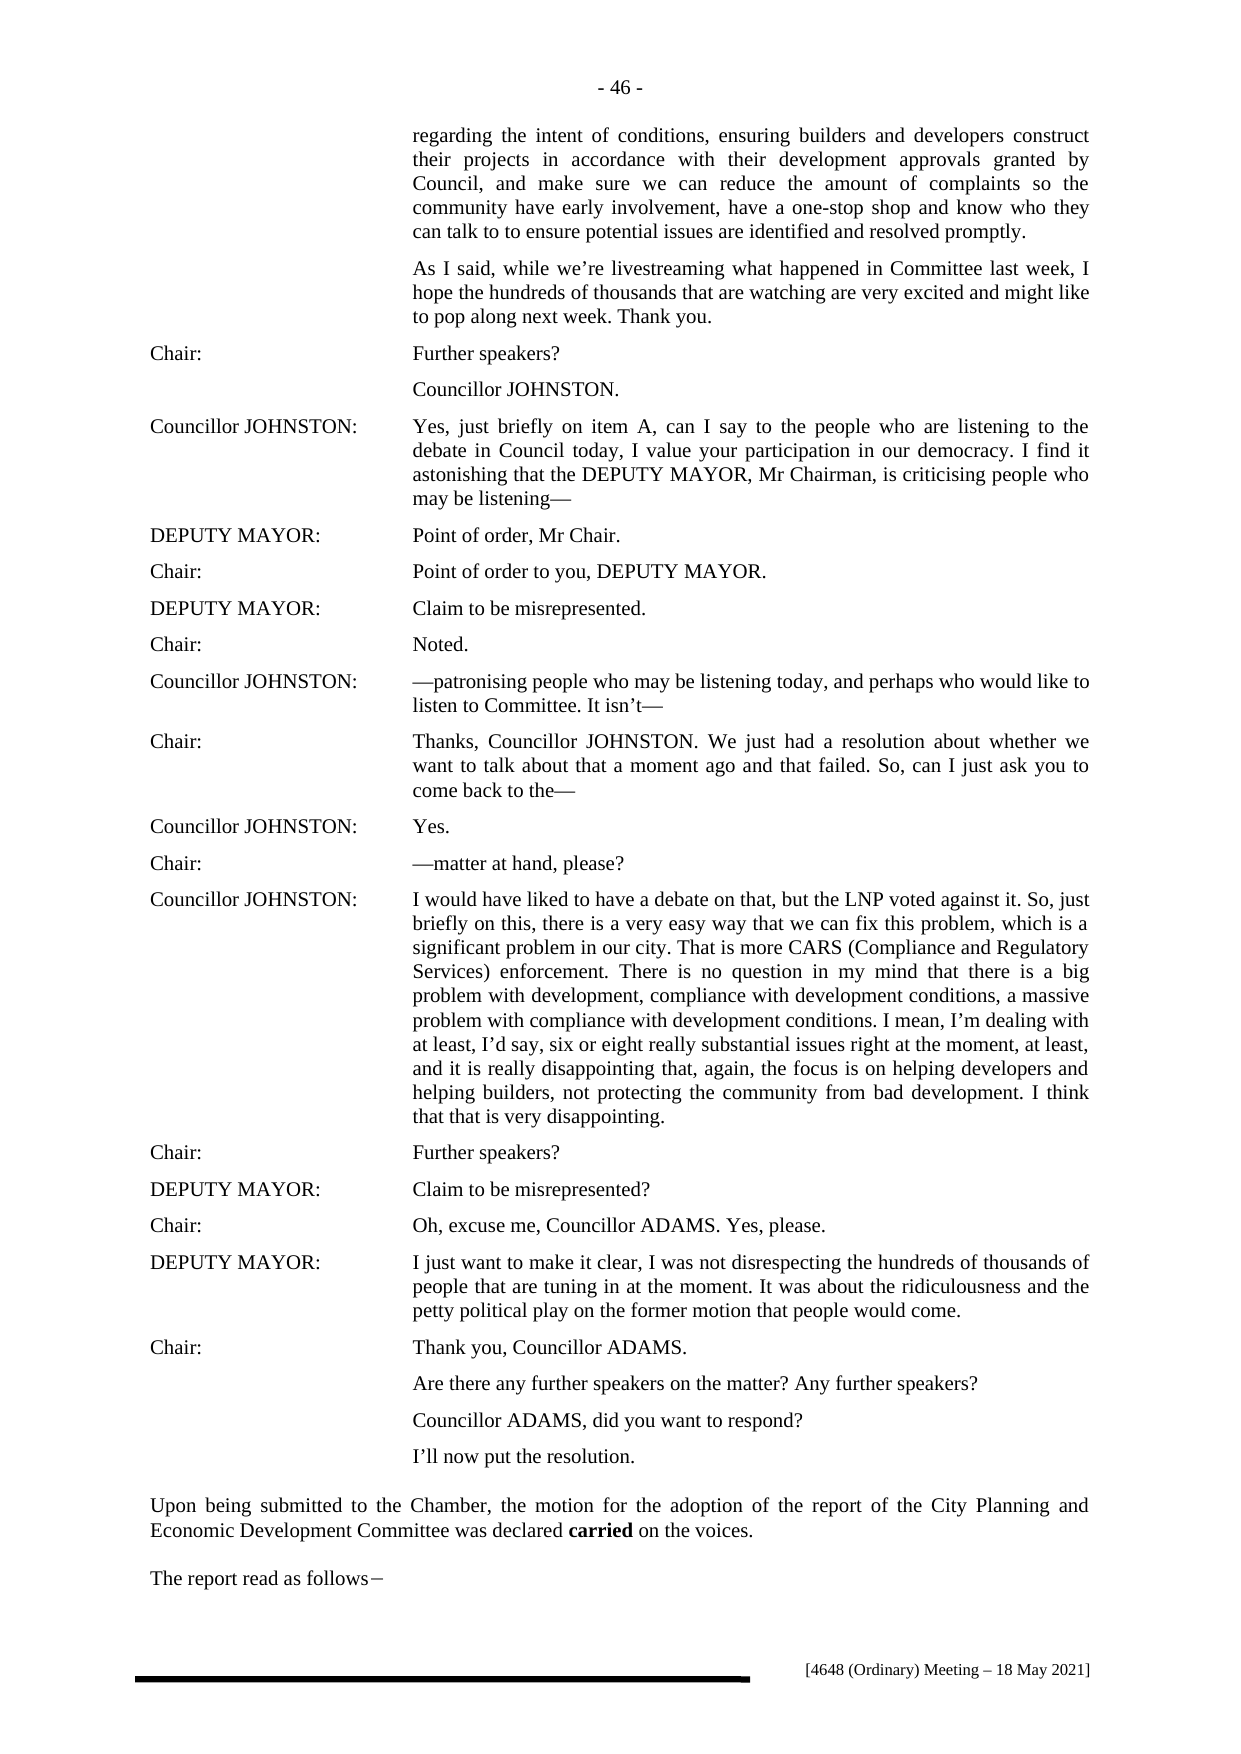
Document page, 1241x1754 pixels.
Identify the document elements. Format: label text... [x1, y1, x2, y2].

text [412, 123, 1090, 243]
text Councillor ADAMS, did you want to respond? [412, 1408, 1090, 1432]
text DEPUTY MAYOR: Claim to be misrepresented. [150, 596, 1090, 620]
text Councillor JOHNSTON: I would have liked to have a debate on that, but the LNP voted against it. So, just briefly on this, there is a very easy way that we can fix this problem, which is a significant problem in our city. That is more CARS (Compliance and Regulatory Services) enforcement. There is no question in my mind that there is a big problem with development, compliance with development conditions, a massive problem with compliance with development conditions. I mean, I’m dealing with at least, I’d say, six or eight really substantial issues right at the moment, at least, and it is really disappointing that, again, the focus is on helping developers and helping builders, not protecting the community from bad development. I think that that is very disappointing. [150, 887, 1090, 1128]
text DEPUTY MAYOR: Point of order, Mr Chair. [150, 522, 1090, 547]
text Councillor JOHNSTON: —patronising people who may be listening today, and perhaps who would like to listen to Committee. It isn’t— [150, 669, 1090, 717]
text Chair: Thank you, Councillor ADAMS. [150, 1335, 1090, 1359]
text DEPUTY MAYOR: Claim to be misrepresented? [150, 1177, 1090, 1201]
text Chair: Thanks, Councillor JOHNSTON. We just had a resolution about whether we want to talk about that a moment ago and that failed. So, can I just ask you to come back to the— [150, 729, 1090, 802]
text Upon being submitted to the Chamber, the motion for the adoption of the report of the City Planning and Economic Development Committee was declared carried on the voices. [150, 1493, 1090, 1542]
text Councillor JOHNSTON: Yes, just briefly on item A, can I say to the people who are listening to the debate in Council today, I value your participation in our democracy. I find it astonishing that the DEPUTY MAYOR, Mr Chairman, is criticising people who may be listening— [150, 414, 1090, 510]
text Chair: Oh, excuse me, Councillor ADAMS. Yes, please. [150, 1213, 1090, 1237]
text Chair: Noted. [150, 632, 1090, 656]
text Councillor JOHNSTON. [412, 377, 1090, 401]
text Chair: Further speakers? [150, 341, 1090, 365]
text As I said, while we’re livestreaming what happened in Committee last week, I hope the hundreds of thousands that are watching are very excited and might like to pop along next week. Thank you. [412, 256, 1090, 328]
text Councillor JOHNSTON: Yes. [150, 814, 1090, 838]
text Chair: Point of order to you, DEPUTY MAYOR. [150, 559, 1090, 583]
text The report read as follows [150, 1566, 1090, 1590]
text Chair: —matter at hand, please? [150, 851, 1090, 875]
text Chair: Further speakers? [150, 1140, 1090, 1164]
text DEPUTY MAYOR: I just want to make it clear, I was not disrespecting the hundreds of thousands of people that are tuning in at the moment. It was about the ridiculousness and the petty political play on the former motion that people would come. [150, 1250, 1090, 1322]
text I’ll now put the resolution. [412, 1444, 1090, 1468]
text Are there any further speakers on the matter? Any further speakers? [412, 1371, 1090, 1395]
